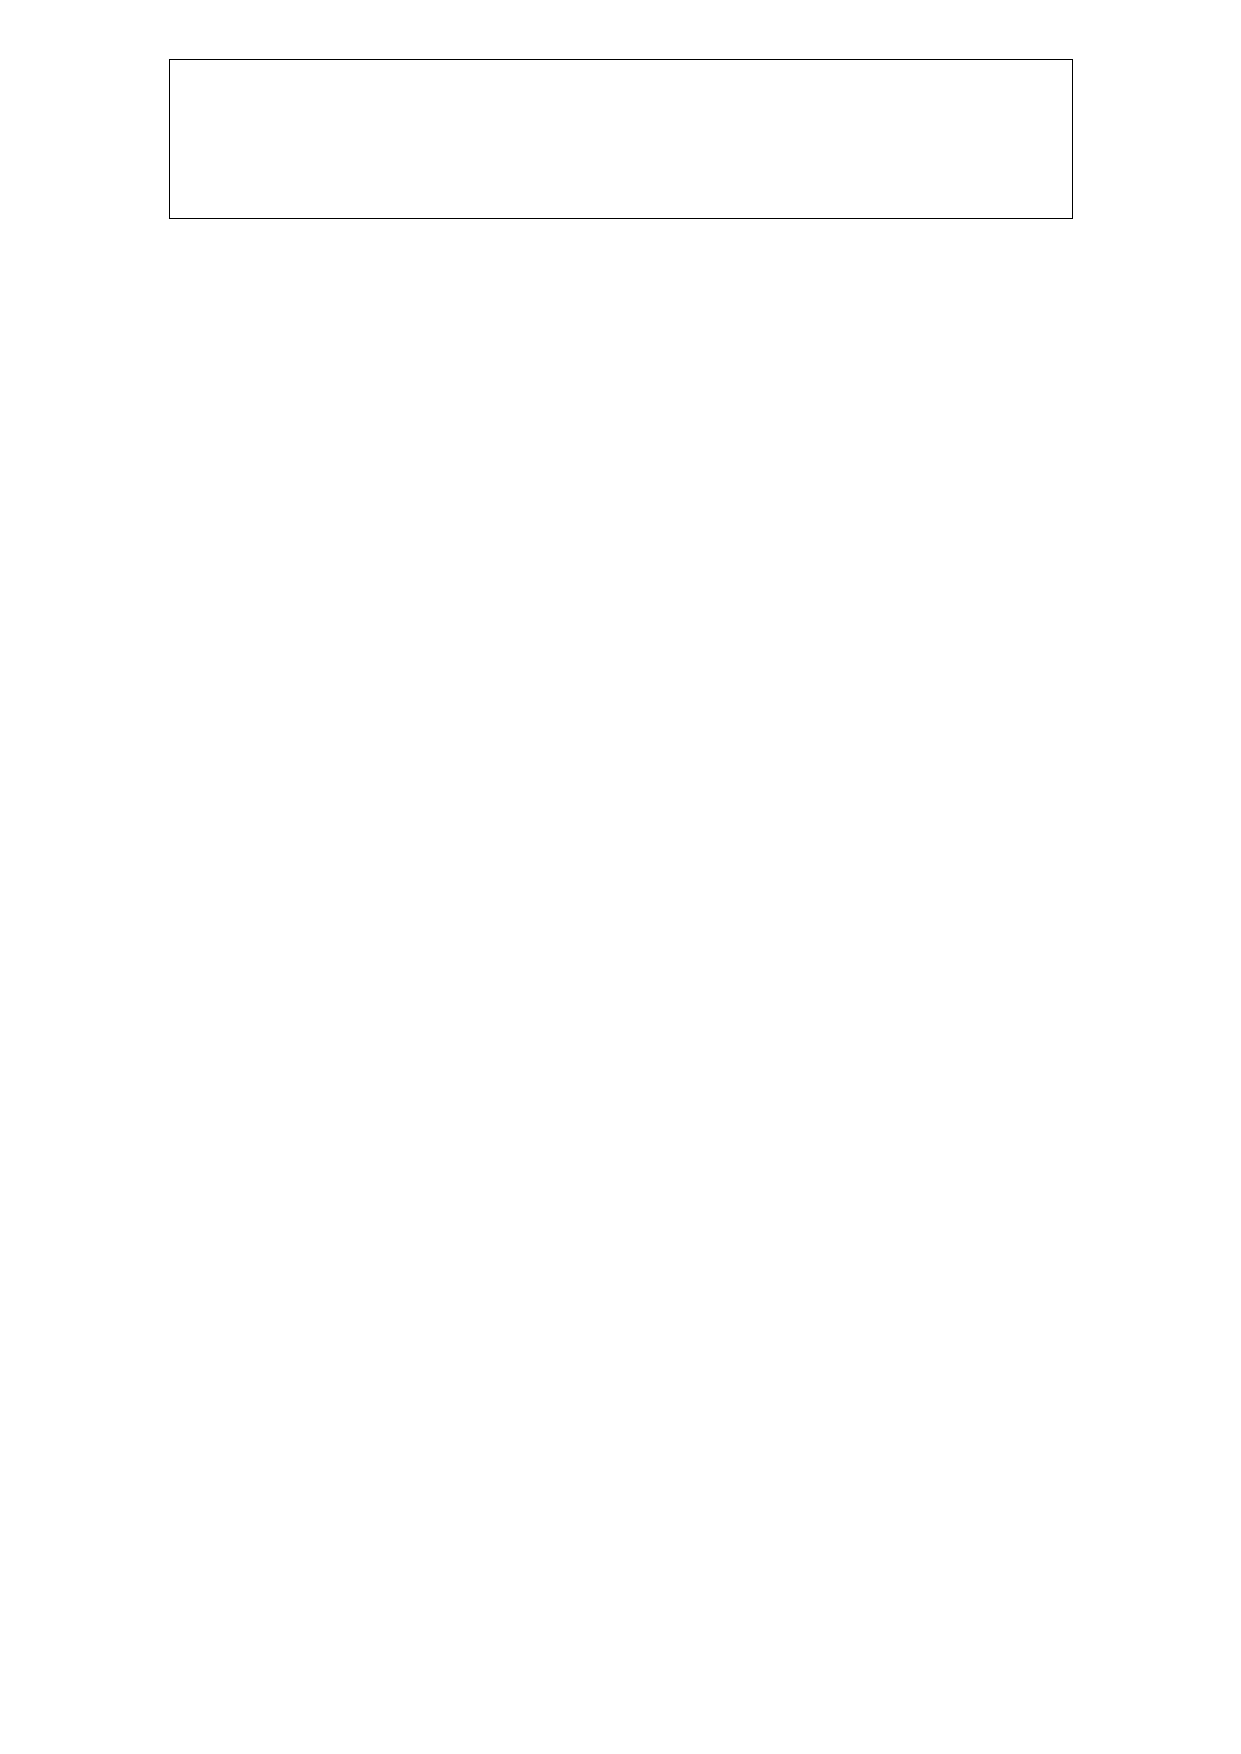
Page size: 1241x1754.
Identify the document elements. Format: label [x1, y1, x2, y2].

table_header [170, 60, 1072, 217]
